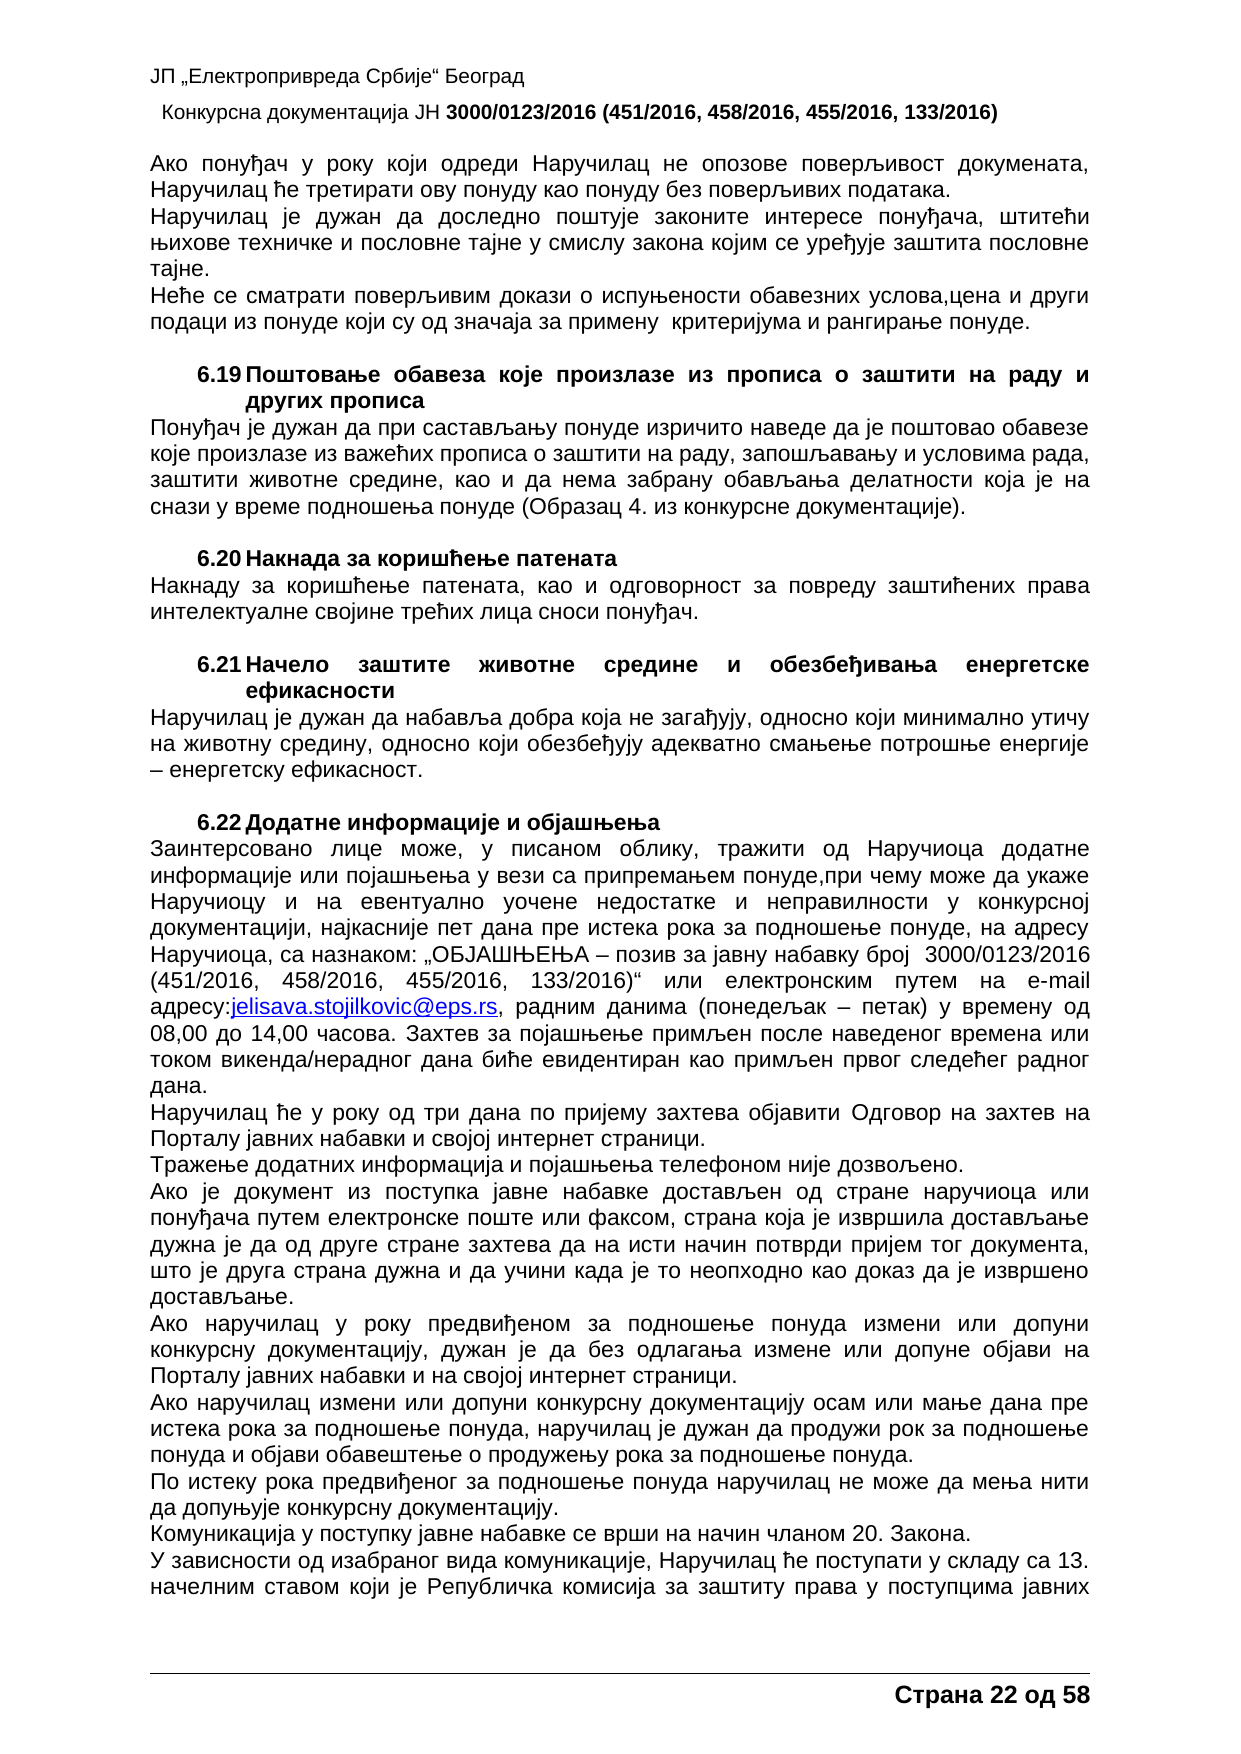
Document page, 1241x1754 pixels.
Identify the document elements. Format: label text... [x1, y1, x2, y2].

text Ако је документ из поступка јавне набавке достављен од стране наручиоца или понуђача путем електронске поште или факсом, страна која је извршила достављање дужна је да од друге стране захтева да на исти начин потврди пријем тог документа, што је друга страна дужна и да учини када је то неопходно као доказ да је извршено достављање. [150, 1178, 1090, 1309]
text Наручилац ће у року од три дана по пријему захтева објавити Одговор на захтев на Порталу јавних набавки и својој интернет страници. [150, 1099, 1090, 1151]
text Тражење додатних информација и појашњења телефоном није дозвољено. [150, 1151, 1090, 1178]
text Наручилац је дужан да доследно поштује законите интересе понуђача, штитећи њихове техничке и пословне тајне у смислу закона којим се уређује заштита пословне тајне. [150, 203, 1090, 282]
text Заинтерсовано лице може, у писаном облику, тражити од Наручиоца додатне информације или појашњења у вези са припремањем понуде,при чему може да укаже Наручиоцу и на евентуално уочене недостатке и неправилности у конкурсној документацији, најкасније пет дана пре истека рока за подношење понуде, на адресу Наручиоца, са назнаком: „ОБЈАШЊЕЊА – позив за јавну набавку број 3000/0123/2016 (451/2016, 458/2016, 455/2016, 133/2016)“ или електронским путем на е-mail адресу:jelisava.stojilkovic@eps.rs, радним данима (понедељак – петак) у времену од 08,00 до 14,00 часова. Захтев за појашњење примљен после наведеног времена или током викенда/нерадног дана биће евидентиран као примљен првог следећег радног дана. [150, 835, 1090, 1099]
list Поштовање обавеза које произлазе из прописа о заштити на раду и других прописа [197, 361, 1090, 413]
text Ако наручилац у року предвиђеном за подношење понуда измени или допуни конкурсну документацију, дужан је да без одлагања измене или допуне објави на Порталу јавних набавки и на својој интернет страници. [150, 1309, 1090, 1389]
text Накнаду за коришћење патената, као и одговорност за повреду заштићених права интелектуалне својине трећих лица сноси понуђач. [150, 572, 1090, 624]
list Додатне информације и објашњења [197, 809, 1090, 835]
text Наручилац је дужан да набавља добра која не загађују, односно који минимално утичу на животну средину, односно који обезбеђују адекватно смањење потрошње енергије – енергетску ефикасност. [150, 703, 1090, 782]
text Ако понуђач у року који одреди Наручилац не опозове поверљивост докумената, Наручилац ће третирати ову понуду као понуду без поверљивих података. [150, 150, 1090, 203]
text Ако наручилац измени или допуни конкурсну документацију осам или мање дана пре истека рока за подношење понуда, наручилац је дужан да продужи рок за подношење понуда и објави обавештење о продужењу рока за подношење понуда. [150, 1389, 1090, 1468]
text Понуђач је дужан да при састављању понуде изричито наведе да је поштовао обавезе које произлазе из важећих прописа о заштити на раду, запошљавању и условима рада, заштити животне средине, као и да нема забрану обављања делатности која је на снази у време подношења понуде (Образац 4. из конкурсне документације). [150, 413, 1090, 519]
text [150, 1547, 1090, 1599]
list Начело заштите животне средине и обезбеђивања енергетске ефикасности [197, 651, 1090, 703]
text Комуникација у поступку јавне набавке се врши на начин чланом 20. Закона. [150, 1520, 1090, 1547]
list Накнада за коришћење патената [197, 545, 1090, 572]
text Неће се сматрати поверљивим докази о испуњености обавезних услова,цена и други подаци из понуде који су од значаја за примену критеријума и рангирање понуде. [150, 282, 1090, 334]
text По истеку рока предвиђеног за подношење понуда наручилац не може да мења нити да допуњује конкурсну документацију. [150, 1468, 1090, 1520]
